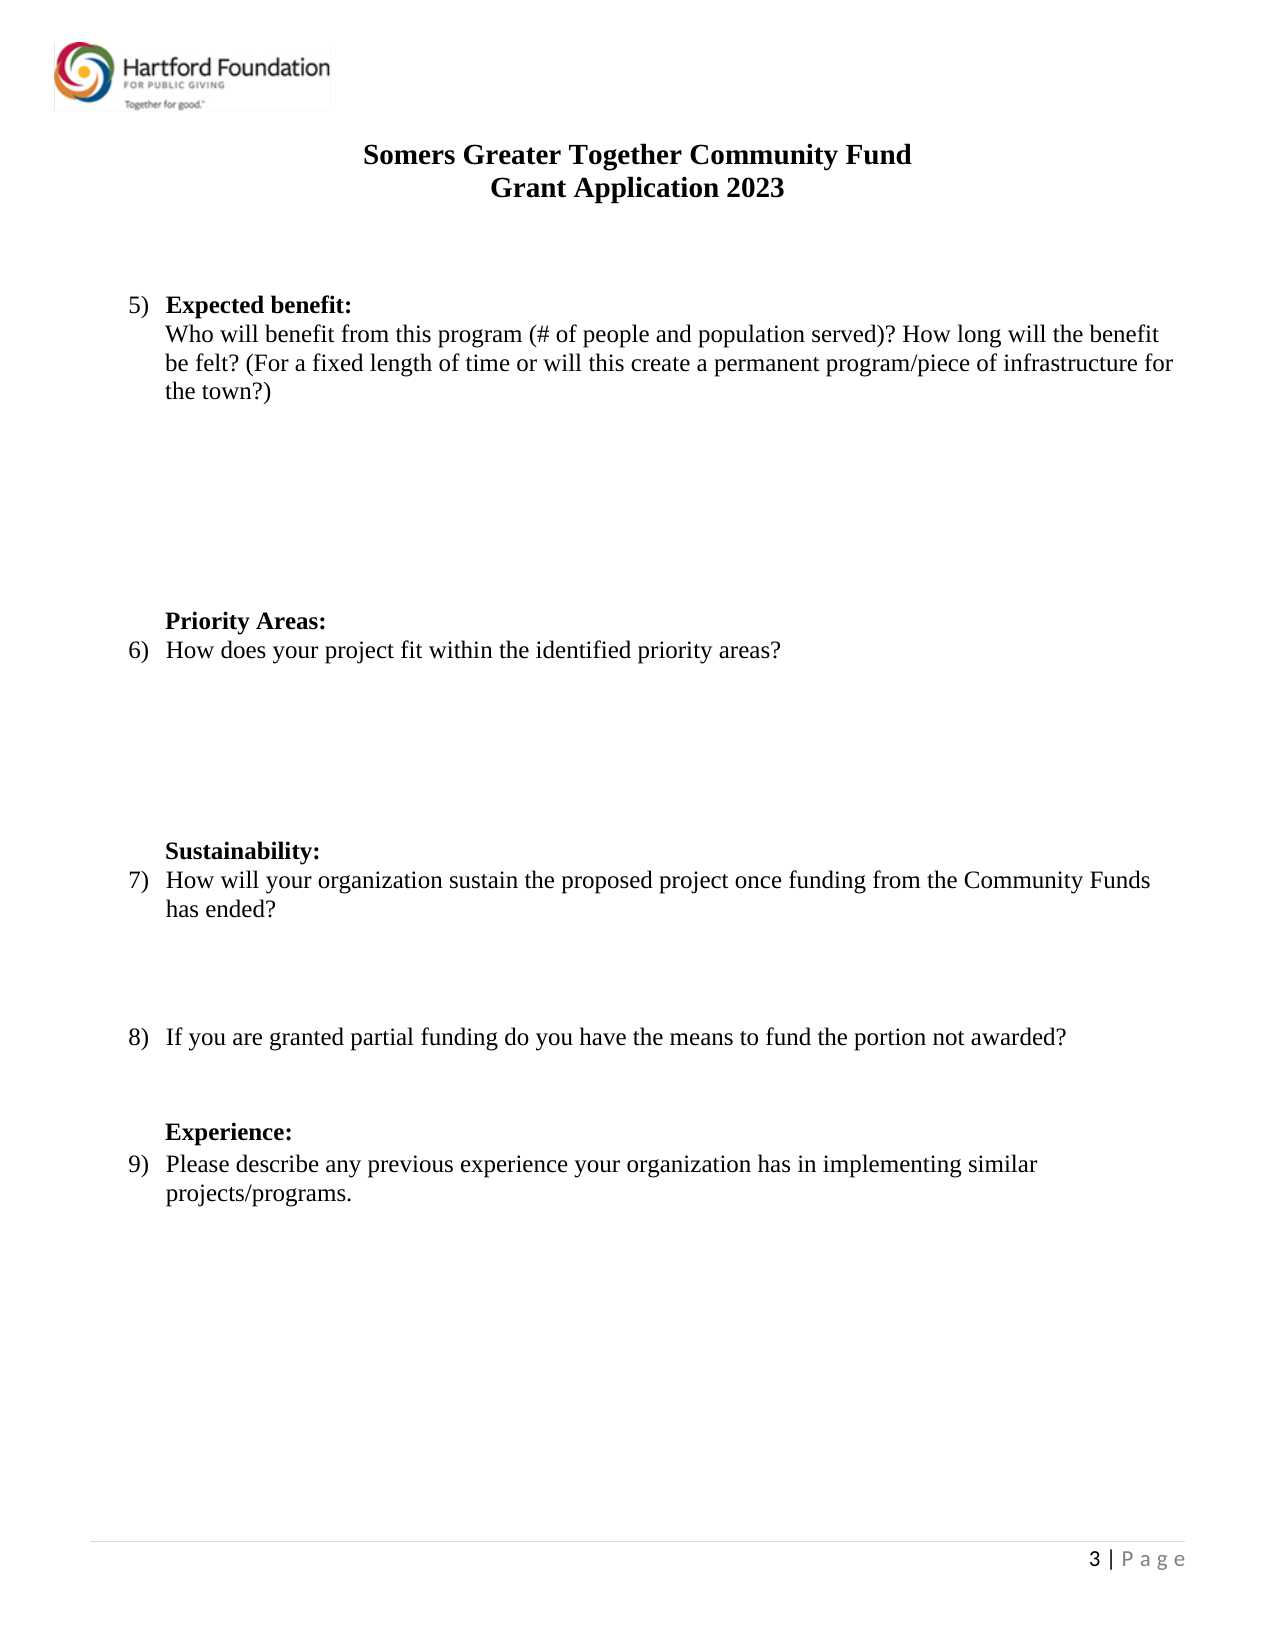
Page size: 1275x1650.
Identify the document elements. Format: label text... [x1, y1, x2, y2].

text Sustainability: [165, 836, 1185, 865]
list How will your organization sustain the proposed project once funding from the Community Funds has ended? [128, 865, 1185, 923]
list How does your project fit within the identified priority areas? [128, 635, 1185, 664]
list Expected benefit: [128, 290, 1185, 319]
list Please describe any previous experience your organization has in implementing similar projects/programs. [128, 1149, 1185, 1207]
text Who will benefit from this program (# of people and population served)? How long will the benefit be felt? (For a fixed length of time or will this create a permanent program/piece of infrastructure for the town?) [165, 319, 1185, 405]
list If you are granted partial funding do you have the means to fund the portion not awarded? [128, 1022, 1185, 1051]
text Priority Areas: [165, 606, 1185, 635]
list Experience: [165, 1117, 1185, 1145]
picture [53, 42, 333, 115]
